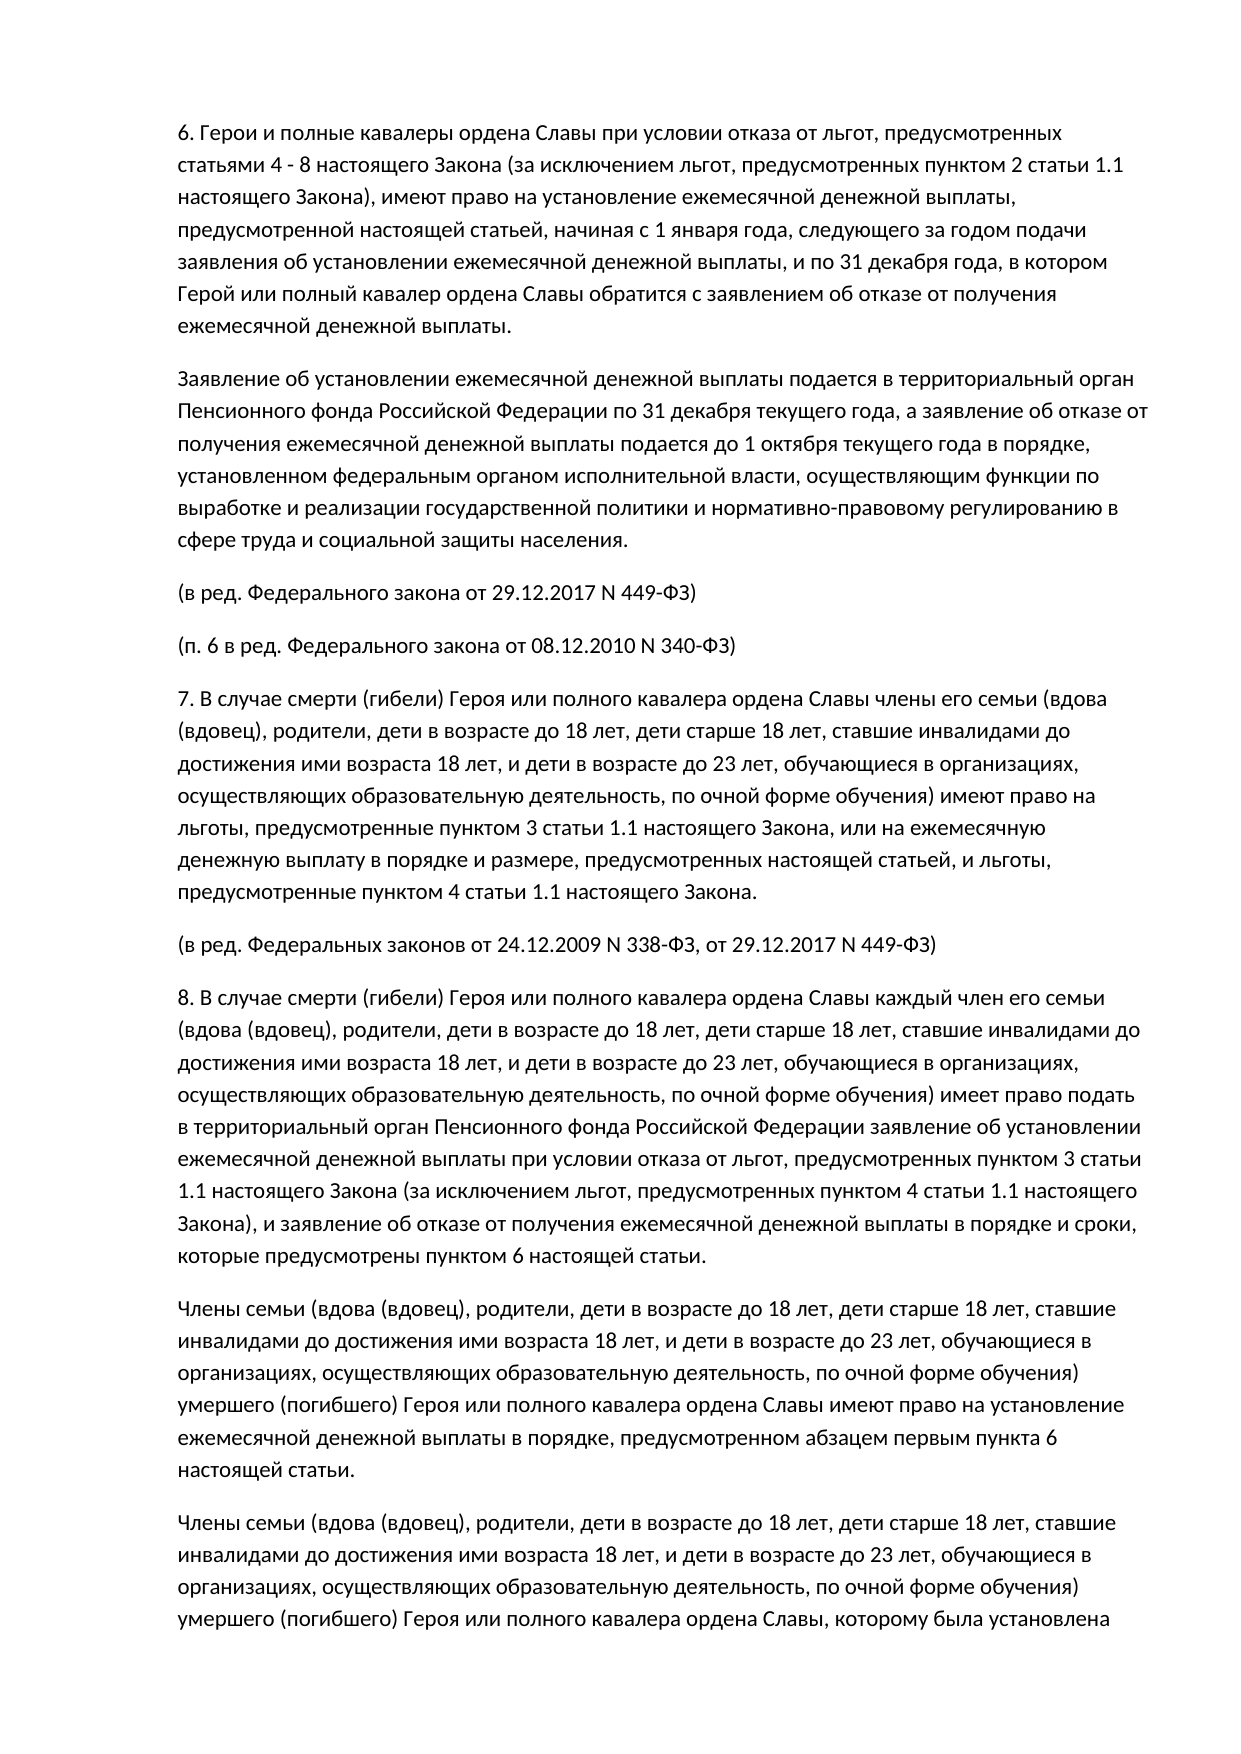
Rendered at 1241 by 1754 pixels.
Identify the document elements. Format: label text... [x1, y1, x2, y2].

text Члены семьи (вдова (вдовец), родители, дети в возрасте до 18 лет, дети старше 18 лет, ставшие инвалидами до достижения ими возраста 18 лет, и дети в возрасте до 23 лет, обучающиеся в организациях, осуществляющих образовательную деятельность, по очной форме обучения) умершего (погибшего) Героя или полного кавалера ордена Славы имеют право на установление ежемесячной денежной выплаты в порядке, предусмотренном абзацем первым пункта 6 настоящей статьи. [177, 1294, 1152, 1483]
text Заявление об установлении ежемесячной денежной выплаты подается в территориальный орган Пенсионного фонда Российской Федерации по 31 декабря текущего года, а заявление об отказе от получения ежемесячной денежной выплаты подается до 1 октября текущего года в порядке, установленном федеральным органом исполнительной власти, осуществляющим функции по выработке и реализации государственной политики и нормативно-правовому регулированию в сфере труда и социальной защиты населения. [177, 364, 1152, 553]
text (в ред. Федеральных законов от 24.12.2009 N 338-ФЗ, от 29.12.2017 N 449-ФЗ) [177, 930, 1152, 958]
text (в ред. Федерального закона от 29.12.2017 N 449-ФЗ) [177, 578, 1152, 606]
text 8. В случае смерти (гибели) Героя или полного кавалера ордена Славы каждый член его семьи (вдова (вдовец), родители, дети в возрасте до 18 лет, дети старше 18 лет, ставшие инвалидами до достижения ими возраста 18 лет, и дети в возрасте до 23 лет, обучающиеся в организациях, осуществляющих образовательную деятельность, по очной форме обучения) имеет право подать в территориальный орган Пенсионного фонда Российской Федерации заявление об установлении ежемесячной денежной выплаты при условии отказа от льгот, предусмотренных пунктом 3 статьи 1.1 настоящего Закона (за исключением льгот, предусмотренных пунктом 4 статьи 1.1 настоящего Закона), и заявление об отказе от получения ежемесячной денежной выплаты в порядке и сроки, которые предусмотрены пунктом 6 настоящей статьи. [177, 983, 1152, 1269]
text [177, 1508, 1152, 1632]
text 7. В случае смерти (гибели) Героя или полного кавалера ордена Славы члены его семьи (вдова (вдовец), родители, дети в возрасте до 18 лет, дети старше 18 лет, ставшие инвалидами до достижения ими возраста 18 лет, и дети в возрасте до 23 лет, обучающиеся в организациях, осуществляющих образовательную деятельность, по очной форме обучения) имеют право на льготы, предусмотренные пунктом 3 статьи 1.1 настоящего Закона, или на ежемесячную денежную выплату в порядке и размере, предусмотренных настоящей статьей, и льготы, предусмотренные пунктом 4 статьи 1.1 настоящего Закона. [177, 684, 1152, 905]
text 6. Герои и полные кавалеры ордена Славы при условии отказа от льгот, предусмотренных статьями 4 - 8 настоящего Закона (за исключением льгот, предусмотренных пунктом 2 статьи 1.1 настоящего Закона), имеют право на установление ежемесячной денежной выплаты, предусмотренной настоящей статьей, начиная с 1 января года, следующего за годом подачи заявления об установлении ежемесячной денежной выплаты, и по 31 декабря года, в котором Герой или полный кавалер ордена Славы обратится с заявлением об отказе от получения ежемесячной денежной выплаты. [177, 118, 1152, 339]
text (п. 6 в ред. Федерального закона от 08.12.2010 N 340-ФЗ) [177, 631, 1152, 659]
